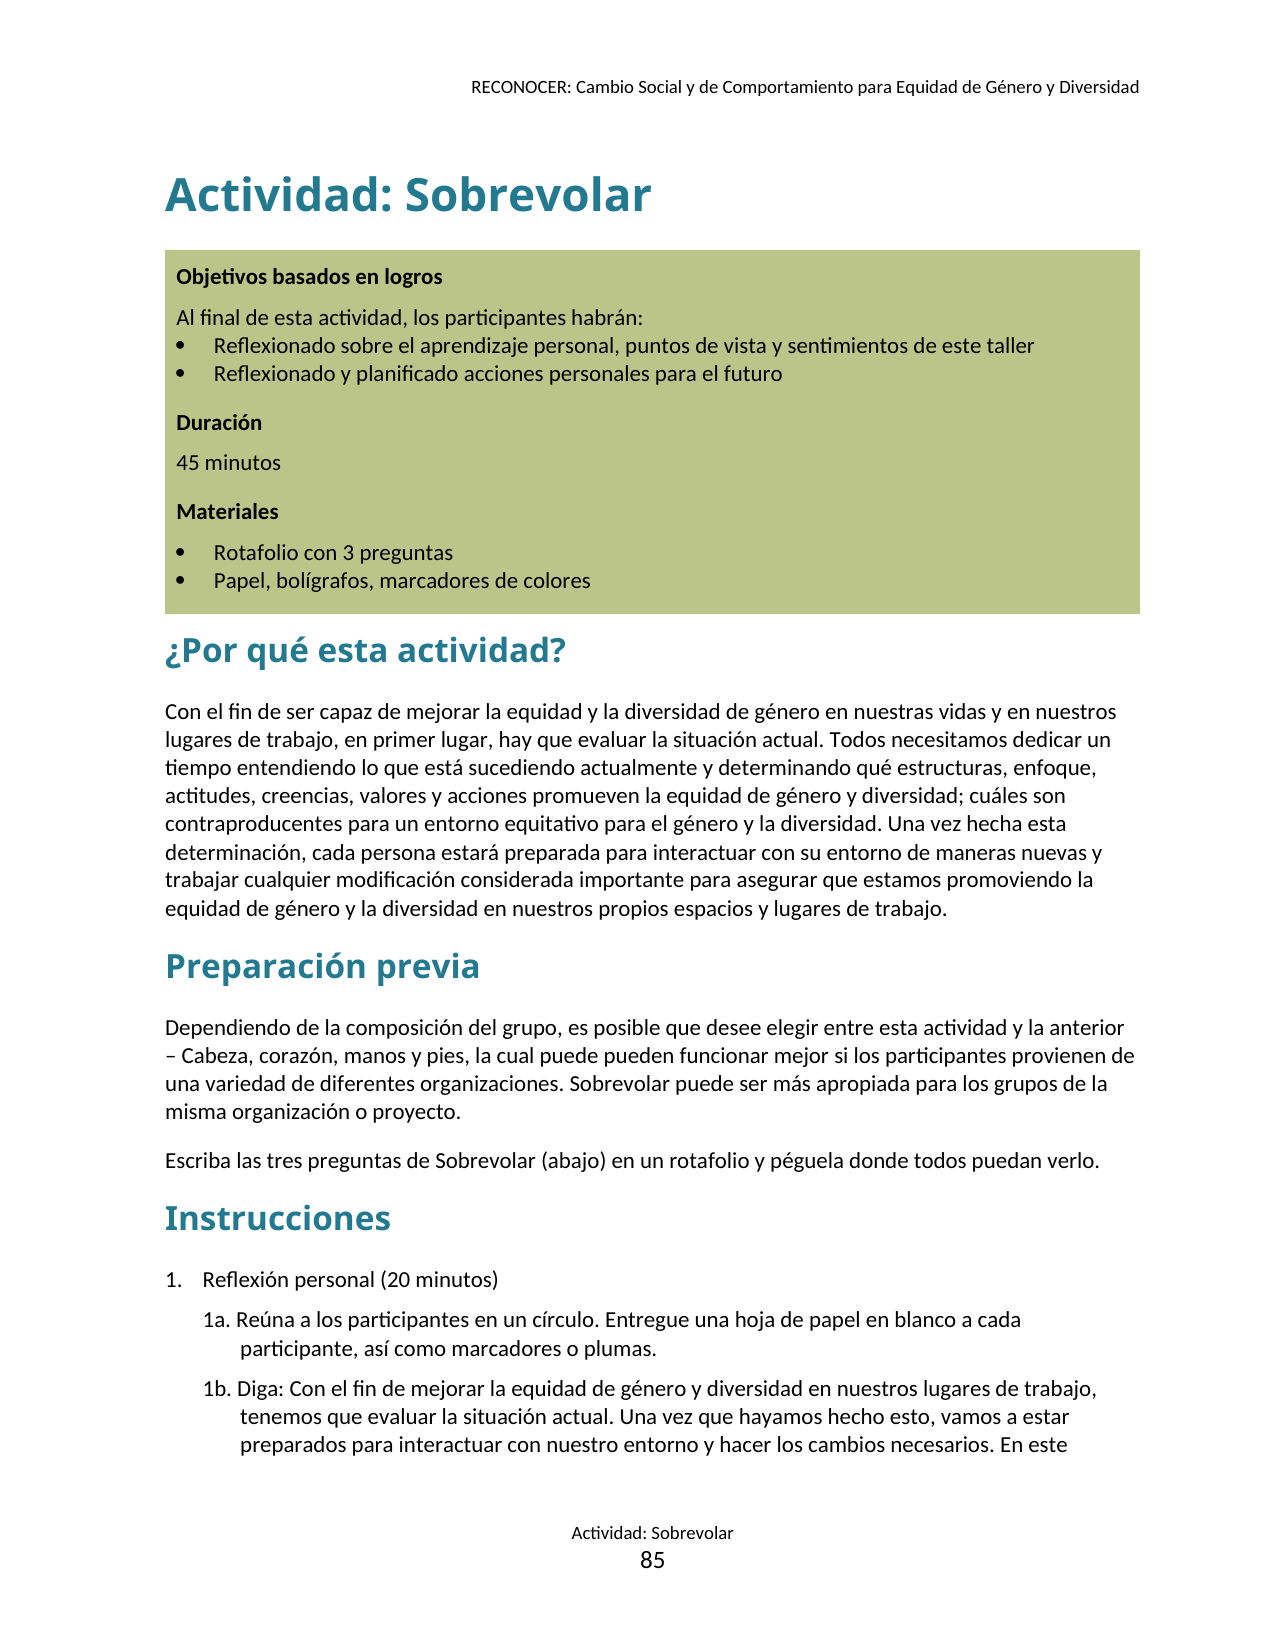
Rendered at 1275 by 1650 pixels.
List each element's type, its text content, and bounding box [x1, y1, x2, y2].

text Escriba las tres preguntas de Sobrevolar (abajo) en un rotafolio y péguela donde todos puedan verlo. [165, 1146, 1140, 1174]
text Con el fin de ser capaz de mejorar la equidad y la diversidad de género en nuestras vidas y en nuestros lugares de trabajo, en primer lugar, hay que evaluar la situación actual. Todos necesitamos dedicar un tiempo entendiendo lo que está sucediendo actualmente y determinando qué estructuras, enfoque, actitudes, creencias, valores y acciones promueven la equidad de género y diversidad; cuáles son contraproducentes para un entorno equitativo para el género y la diversidad. Una vez hecha esta determinación, cada persona estará preparada para interactuar con su entorno de maneras nuevas y trabajar cualquier modificación considerada importante para asegurar que estamos promoviendo la equidad de género y la diversidad en nuestros propios espacios y lugares de trabajo. [165, 697, 1140, 922]
subtitle Preparación previa [165, 942, 1140, 988]
text 1a. Reúna a los participantes en un círculo. Entregue una hoja de papel en blanco a cada participante, así como marcadores o plumas. [202, 1306, 1140, 1362]
table_header Objetivos basados en logros Al final de esta actividad, los participantes habrán: Reflexionado sobre el aprendizaje personal, puntos de vista y sentimientos de este taller Reflexionado y planificado acciones personales para el futuro Duración 45 minutos Materiales Rotafolio con 3 preguntas Papel, bolígrafos, marcadores de colores [165, 250, 1140, 614]
text Dependiendo de la composición del grupo, es posible que desee elegir entre esta actividad y la anterior – Cabeza, corazón, manos y pies, la cual puede pueden funcionar mejor si los participantes provienen de una variedad de diferentes organizaciones. Sobrevolar puede ser más apropiada para los grupos de la misma organización o proyecto. [165, 1013, 1140, 1125]
subtitle Instrucciones [165, 1195, 1140, 1240]
list Reflexión personal (20 minutos) [165, 1265, 1140, 1293]
subtitle ¿Por qué esta actividad? [165, 627, 1140, 672]
subtitle Actividad: Sobrevolar [165, 162, 1140, 225]
